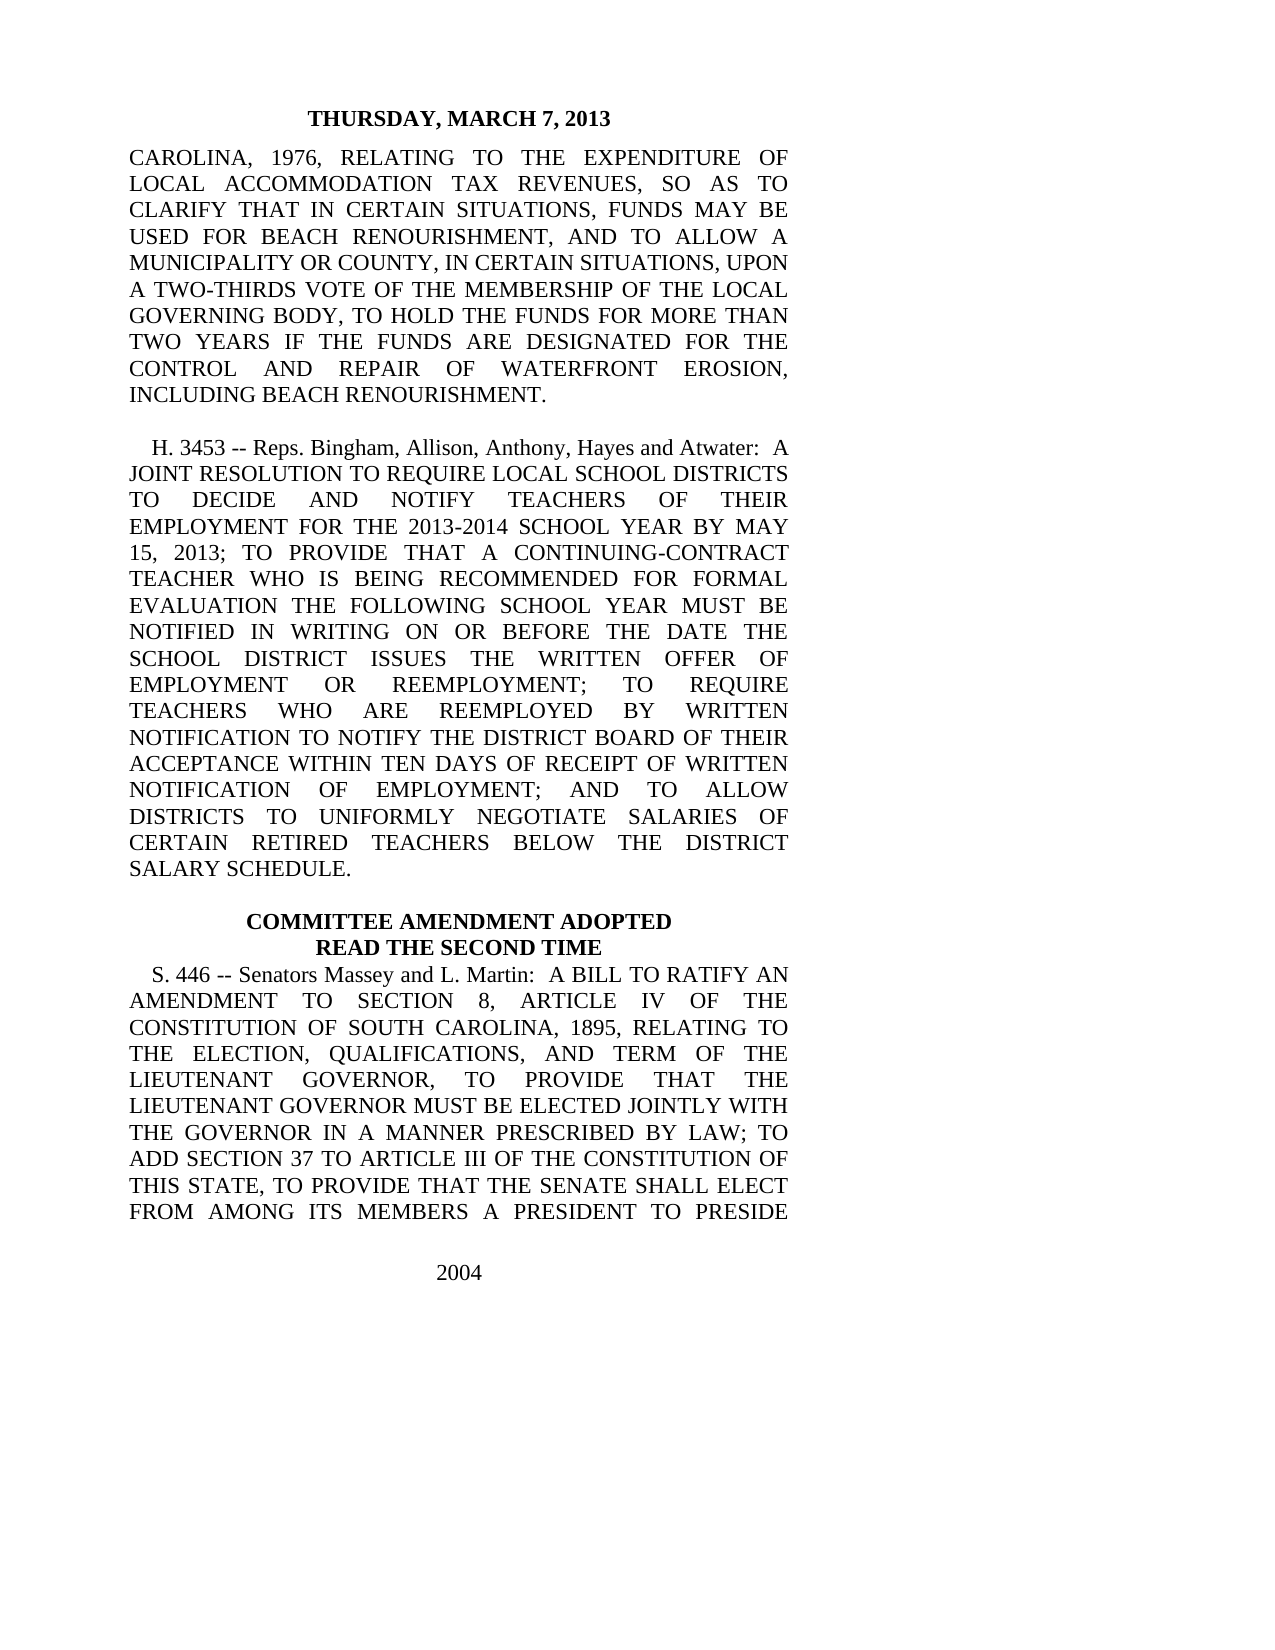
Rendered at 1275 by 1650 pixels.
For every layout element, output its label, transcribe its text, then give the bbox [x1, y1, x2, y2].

text H. 3453 -- Reps. Bingham, Allison, Anthony, Hayes and Atwater: A JOINT RESOLUTION TO REQUIRE LOCAL SCHOOL DISTRICTS TO DECIDE AND NOTIFY TEACHERS OF THEIR EMPLOYMENT FOR THE 2013-2014 SCHOOL YEAR BY MAY 15, 2013; TO PROVIDE THAT A CONTINUING-CONTRACT TEACHER WHO IS BEING RECOMMENDED FOR FORMAL EVALUATION THE FOLLOWING SCHOOL YEAR MUST BE NOTIFIED IN WRITING ON OR BEFORE THE DATE THE SCHOOL DISTRICT ISSUES THE WRITTEN OFFER OF EMPLOYMENT OR REEMPLOYMENT; TO REQUIRE TEACHERS WHO ARE REEMPLOYED BY WRITTEN NOTIFICATION TO NOTIFY THE DISTRICT BOARD OF THEIR ACCEPTANCE WITHIN TEN DAYS OF RECEIPT OF WRITTEN NOTIFICATION OF EMPLOYMENT; AND TO ALLOW DISTRICTS TO UNIFORMLY NEGOTIATE SALARIES OF CERTAIN RETIRED TEACHERS BELOW THE DISTRICT SALARY SCHEDULE. [129, 434, 789, 882]
text COMMITTEE AMENDMENT ADOPTED [129, 908, 789, 934]
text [129, 144, 789, 407]
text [129, 961, 789, 1224]
text READ THE SECOND TIME [129, 934, 789, 961]
